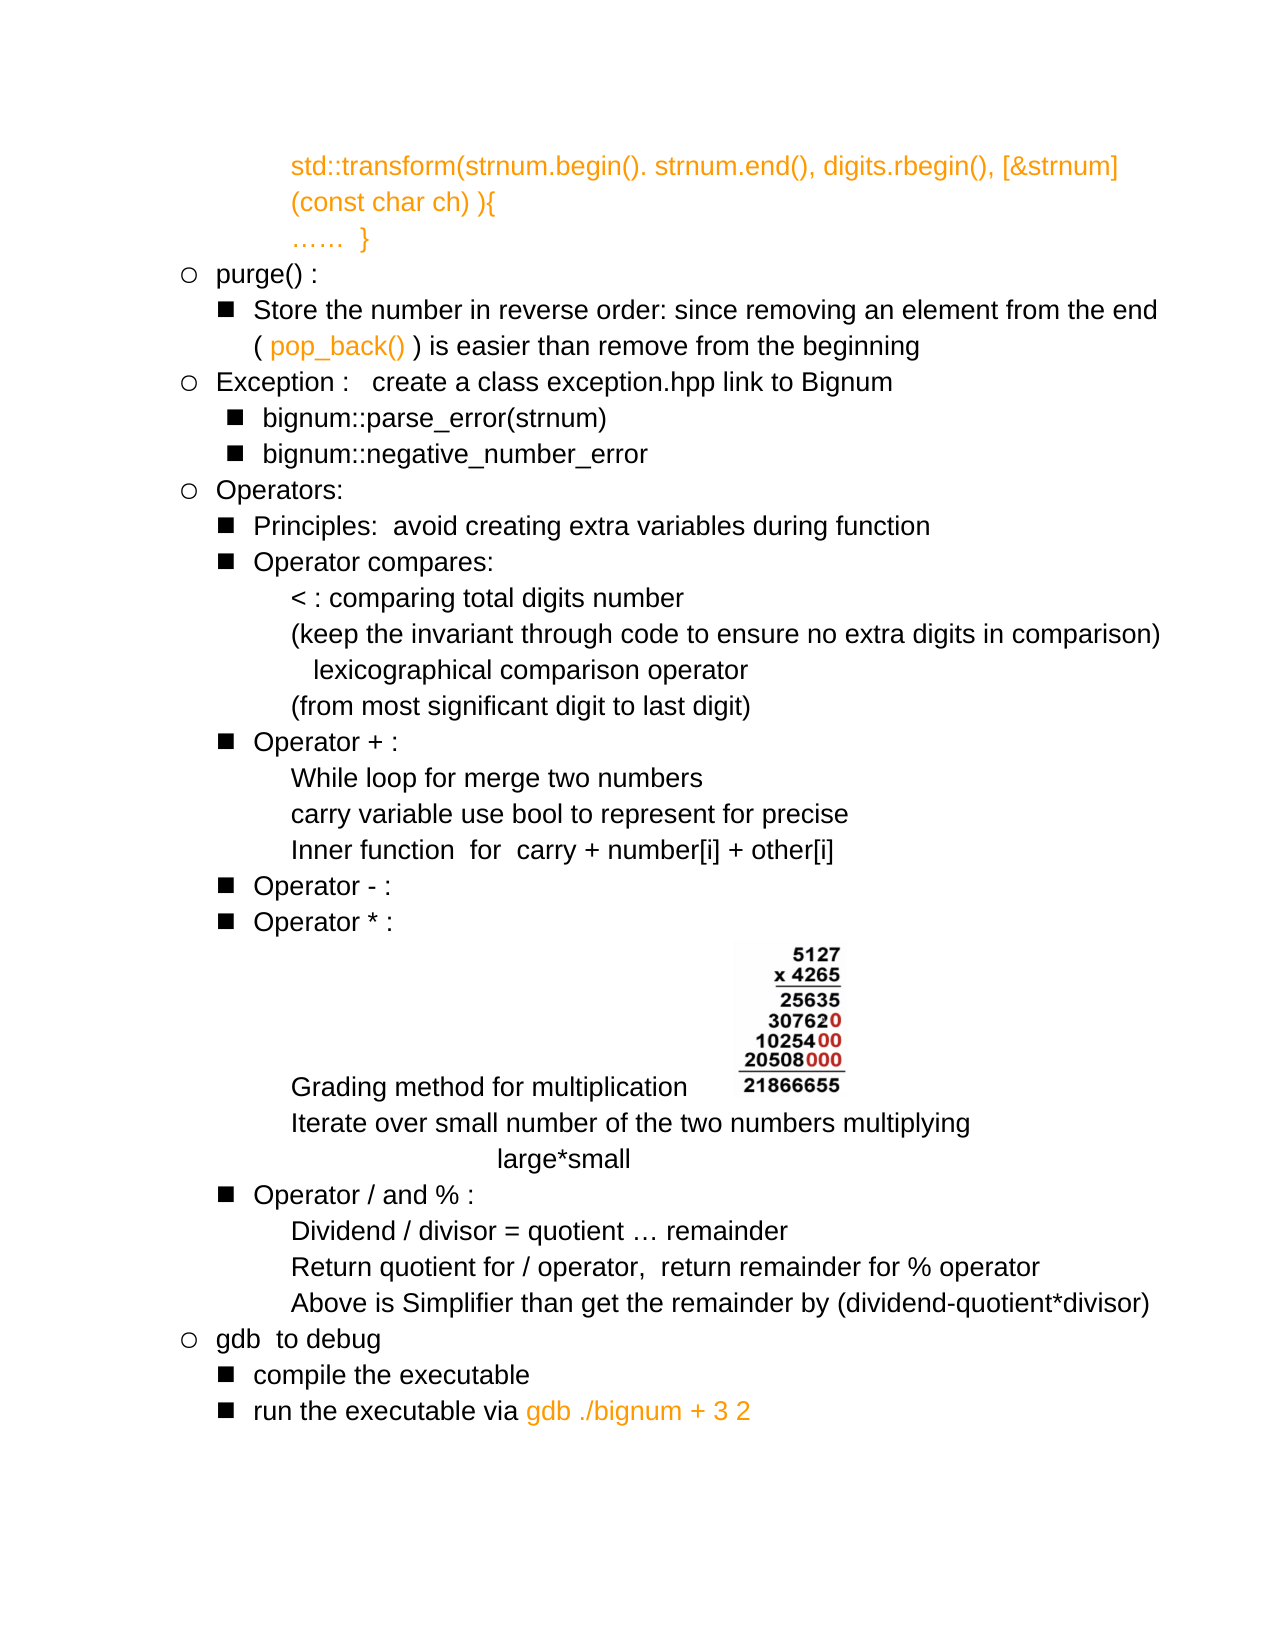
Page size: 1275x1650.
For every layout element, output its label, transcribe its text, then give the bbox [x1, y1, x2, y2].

list Principles: avoid creating extra variables during function [216, 510, 1172, 541]
list compile the executable [216, 1359, 1172, 1390]
text Inner function for carry + number[i] + other[i] [291, 834, 1172, 865]
text Return quotient for / operator, return remainder for % operator [291, 1251, 1172, 1282]
list gdb to debug [178, 1323, 1172, 1354]
text lexicographical comparison operator [272, 654, 1172, 685]
list Store the number in reverse order: since removing an element from the end ( pop_back() ) is easier than remove from the beginning [216, 294, 1172, 361]
text (keep the invariant through code to ensure no extra digits in comparison) [272, 618, 1172, 649]
picture [733, 941, 848, 1097]
text large*small [478, 1143, 1172, 1174]
list Operator / and % : [216, 1179, 1172, 1210]
text (from most significant digit to last digit) [272, 690, 1172, 721]
text Grading method for multiplication [291, 942, 1172, 1102]
text std::transform(strnum.begin(). strnum.end(), digits.rbegin(), [&strnum] (const char ch) ){ [291, 150, 1172, 217]
list purge() : [178, 258, 1172, 289]
list bignum::parse_error(strnum) [225, 402, 1172, 433]
text …… } [291, 222, 1172, 253]
list Operator - : [216, 870, 1172, 901]
list Operators: [178, 474, 1172, 505]
text carry variable use bool to represent for precise [291, 798, 1172, 829]
list Operator * : [216, 906, 1172, 937]
list run the executable via gdb ./bignum + 3 2 [216, 1395, 1172, 1426]
text Iterate over small number of the two numbers multiplying [291, 1107, 1172, 1138]
text Dividend / divisor = quotient … remainder [291, 1215, 1172, 1246]
text < : comparing total digits number [272, 582, 1172, 613]
list bignum::negative_number_error [225, 438, 1172, 469]
list Operator compares: [216, 546, 1172, 577]
list Exception : create a class exception.hpp link to Bignum [178, 366, 1172, 397]
text While loop for merge two numbers [291, 762, 1172, 793]
text Above is Simplifier than get the remainder by (dividend-quotient*divisor) [291, 1287, 1172, 1318]
list Operator + : [216, 726, 1172, 757]
